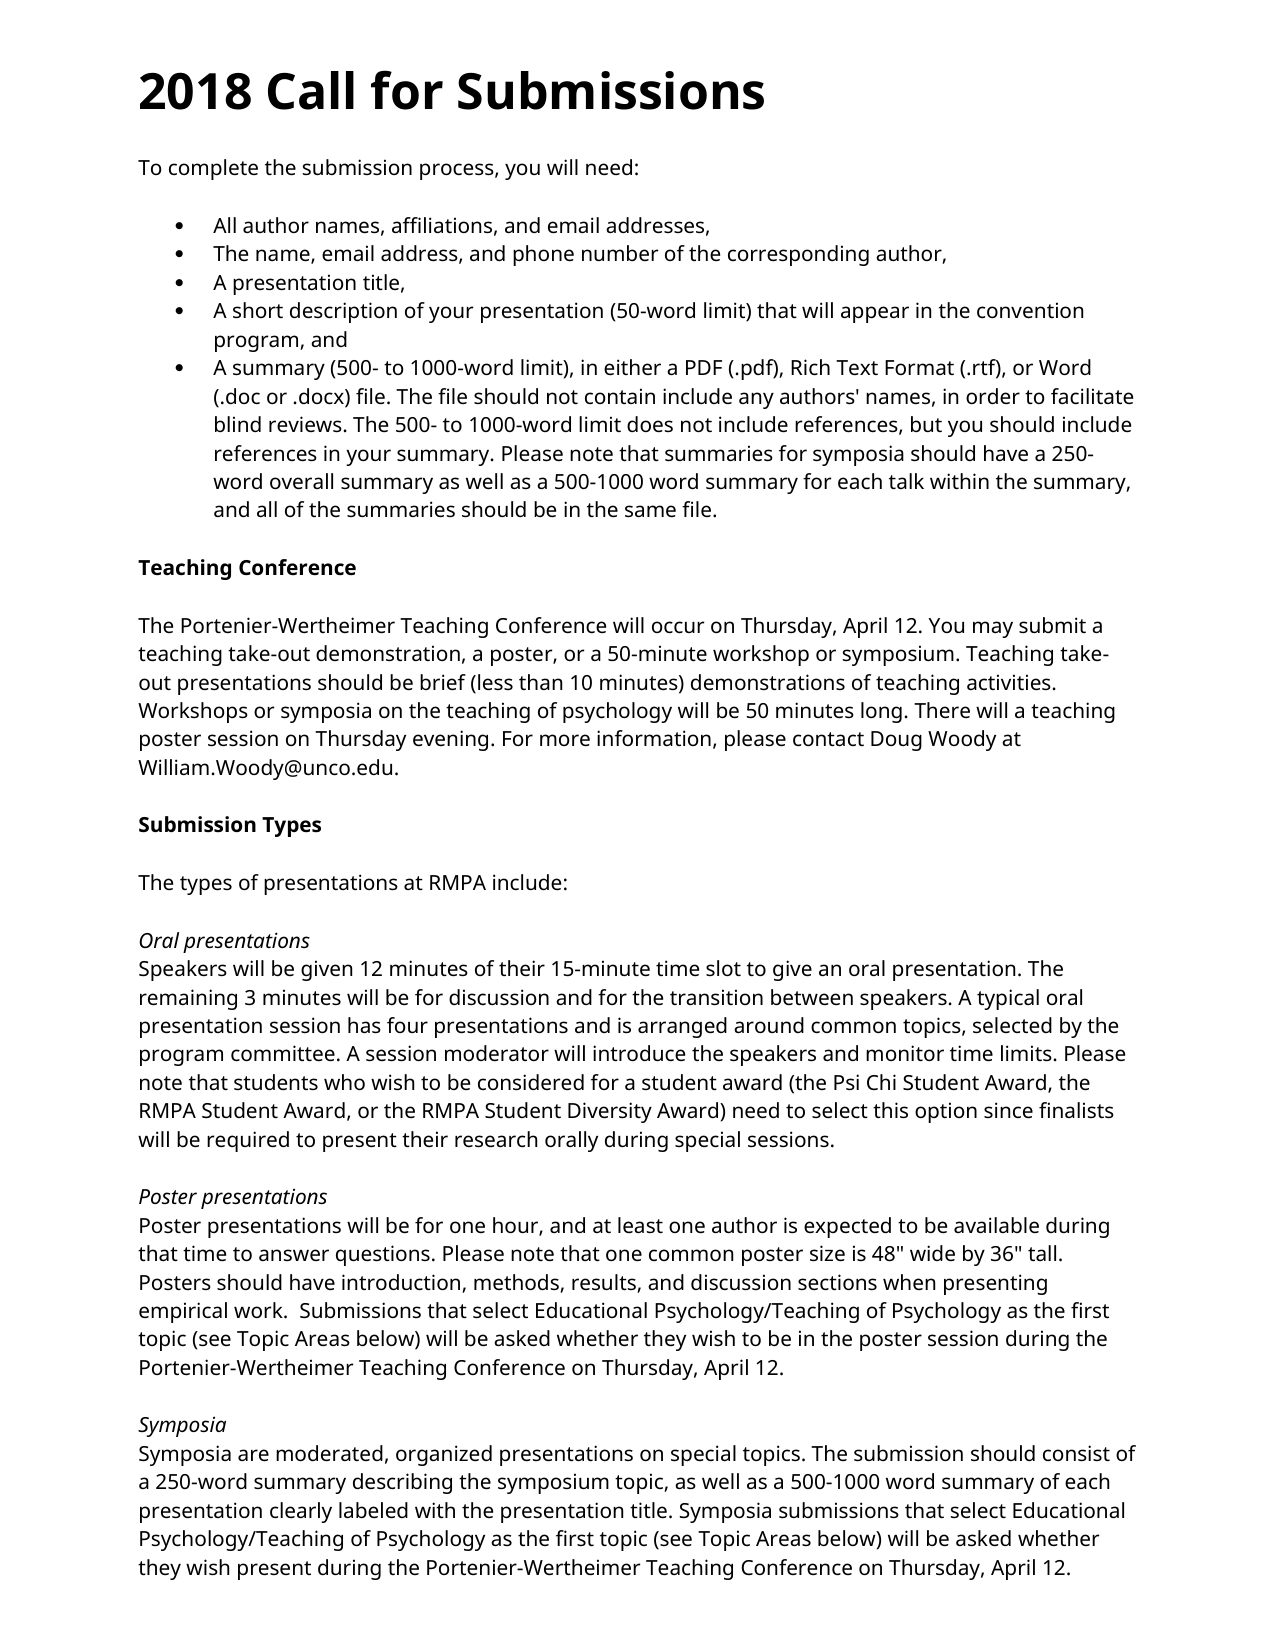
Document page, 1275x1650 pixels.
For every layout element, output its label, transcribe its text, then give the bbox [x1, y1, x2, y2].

list A summary (500- to 1000-word limit), in either a PDF (.pdf), Rich Text Format (.rtf), or Word (.doc or .docx) file. The file should not contain include any authors' names, in order to facilitate blind reviews. The 500- to 1000-word limit does not include references, but you should include references in your summary. Please note that summaries for symposia should have a 250-word overall summary as well as a 500-1000 word summary for each talk within the summary, and all of the summaries should be in the same file. [176, 353, 1137, 524]
list All author names, affiliations, and email addresses, [176, 211, 1137, 239]
list A short description of your presentation (50-word limit) that will appear in the convention program, and [176, 296, 1137, 353]
list A presentation title, [176, 268, 1137, 296]
text Symposia Symposia are moderated, organized presentations on special topics. The submission should consist of a 250-word summary describing the symposium topic, as well as a 500-1000 word summary of each presentation clearly labeled with the presentation title. Symposia submissions that select Educational Psychology/Teaching of Psychology as the first topic (see Topic Areas below) will be asked whether they wish present during the Portenier-Wertheimer Teaching Conference on Thursday, April 12. [138, 1411, 1137, 1581]
text The Portenier-Wertheimer Teaching Conference will occur on Thursday, April 12. You may submit a teaching take-out demonstration, a poster, or a 50-minute workshop or symposium. Teaching take-out presentations should be brief (less than 10 minutes) demonstrations of teaching activities. Workshops or symposia on the teaching of psychology will be 50 minutes long. There will a teaching poster session on Thursday evening. For more information, please contact Doug Woody at William.Woody@unco.edu. [138, 611, 1137, 781]
list The name, email address, and phone number of the corresponding author, [176, 239, 1137, 268]
text To complete the submission process, you will need: [138, 153, 1137, 182]
text Teaching Conference [138, 553, 1137, 582]
text Submission Types [138, 811, 1137, 839]
text The types of presentations at RMPA include: [138, 868, 1137, 897]
text Oral presentations Speakers will be given 12 minutes of their 15-minute time slot to give an oral presentation. The remaining 3 minutes will be for discussion and for the transition between speakers. A typical oral presentation session has four presentations and is arranged around common topics, selected by the program committee. A session moderator will introduce the speakers and monitor time limits. Please note that students who wish to be considered for a student award (the Psi Chi Student Award, the RMPA Student Award, or the RMPA Student Diversity Award) need to select this option since finalists will be required to present their research orally during special sessions. [138, 926, 1137, 1153]
text 2018 Call for Submissions [138, 56, 1137, 124]
text Poster presentations Poster presentations will be for one hour, and at least one author is expected to be available during that time to answer questions. Please note that one common poster size is 48" wide by 36" tall. Posters should have introduction, methods, results, and discussion sections when presenting empirical work. Submissions that select Educational Psychology/Teaching of Psychology as the first topic (see Topic Areas below) will be asked whether they wish to be in the poster session during the Portenier-Wertheimer Teaching Conference on Thursday, April 12. [138, 1182, 1137, 1381]
